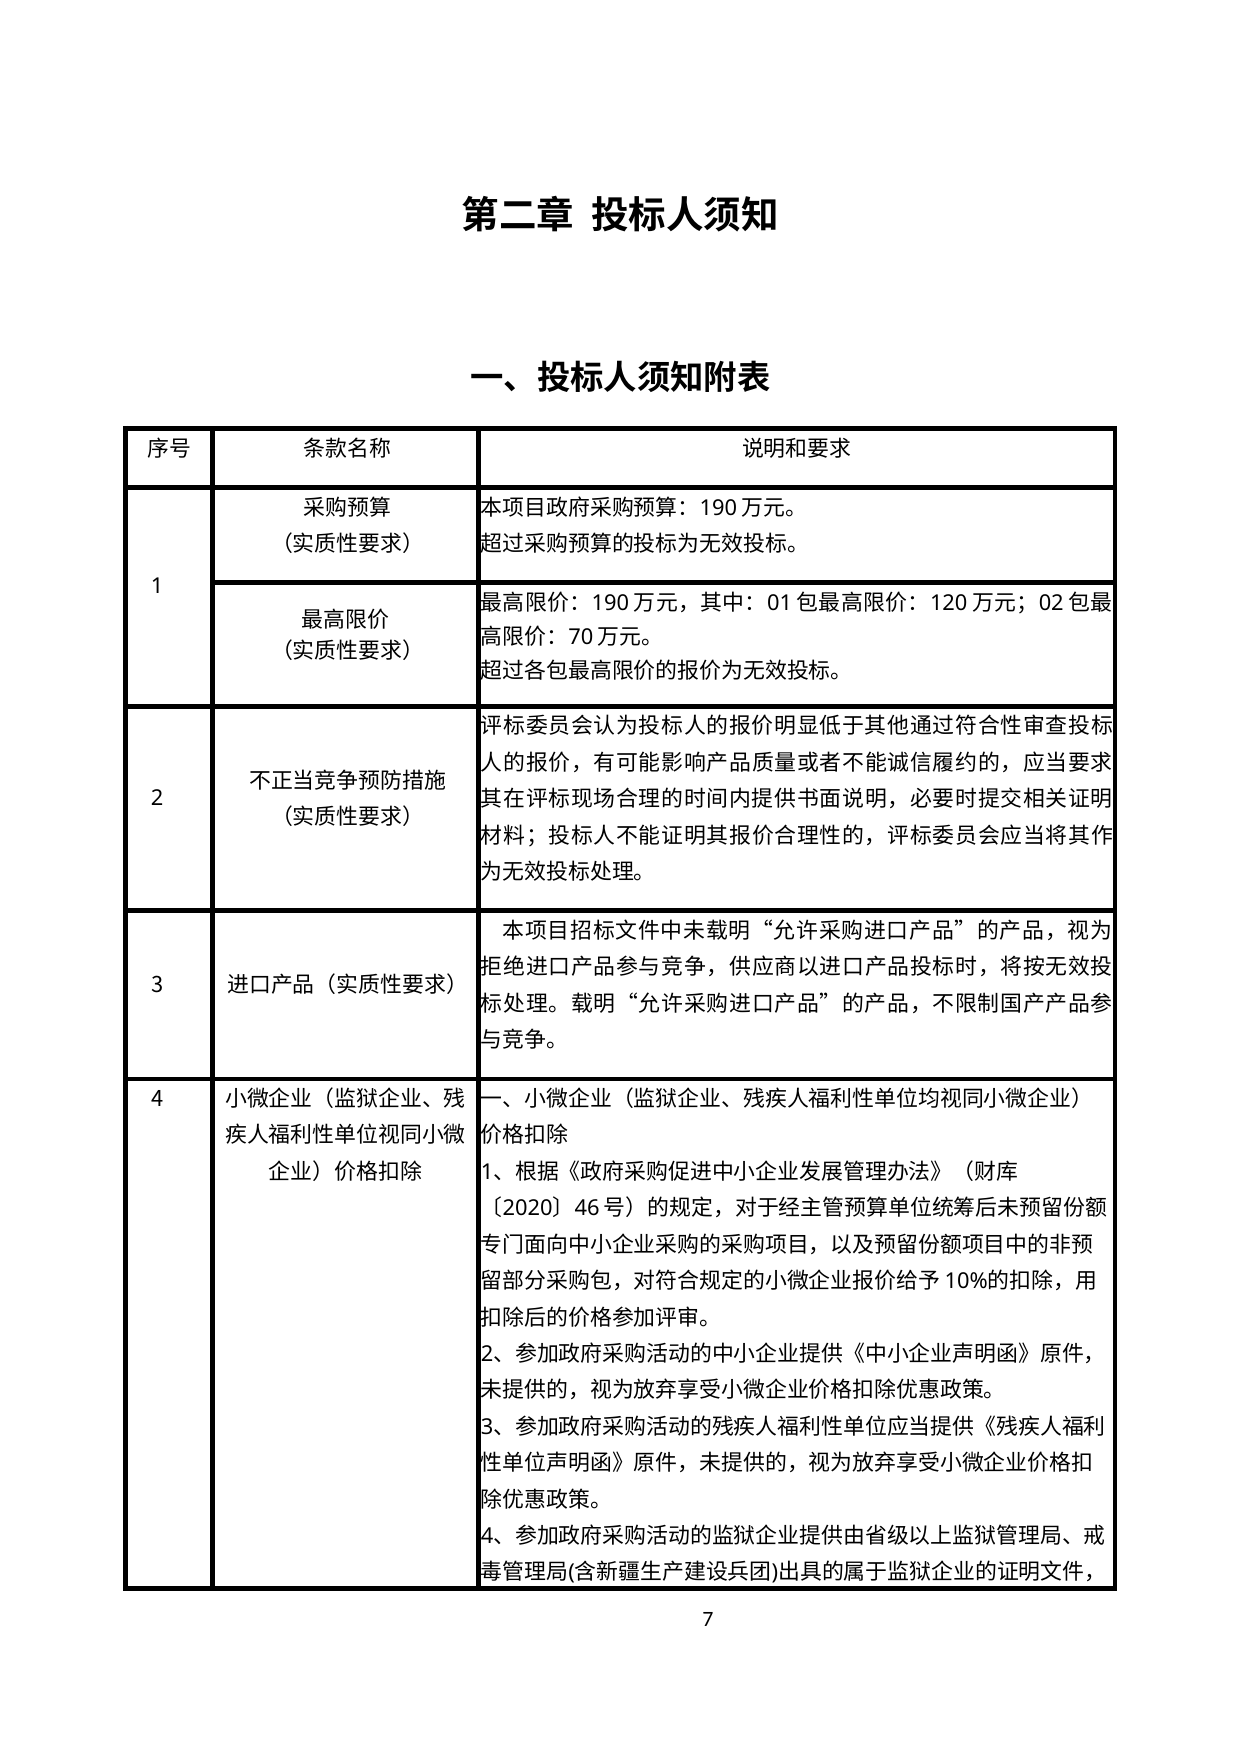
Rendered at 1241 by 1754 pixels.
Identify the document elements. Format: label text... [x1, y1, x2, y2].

subtitle 第二章 投标人须知 [153, 185, 1087, 240]
table_cell 3 [128, 913, 210, 1076]
table_header 序号 [128, 431, 210, 485]
table_cell 最高限价 （实质性要求） [215, 585, 476, 704]
table_cell 不正当竞争预防措施 （实质性要求） [215, 709, 476, 908]
table_cell 4 [128, 1081, 210, 1586]
table_cell 采购预算 （实质性要求） [215, 490, 476, 580]
table_header 条款名称 [215, 431, 476, 485]
table_cell 小微企业（监狱企业、残疾人福利性单位视同小微企业）价格扣除 [215, 1081, 476, 1586]
table_cell 评标委员会认为投标人的报价明显低于其他通过符合性审查投标人的报价，有可能影响产品质量或者不能诚信履约的，应当要求其在评标现场合理的时间内提供书面说明，必要时提交相关证明材料；投标人不能证明其报价合理性的，评标委员会应当将其作为无效投标处理。 [481, 709, 1113, 908]
table_cell 本项目招标文件中未载明“允许采购进口产品”的产品，视为拒绝进口产品参与竞争，供应商以进口产品投标时，将按无效投标处理。载明“允许采购进口产品”的产品，不限制国产产品参与竞争。 [481, 913, 1113, 1076]
table_cell 本项目政府采购预算：190万元。 超过采购预算的投标为无效投标。 [481, 490, 1113, 580]
table_cell 最高限价：190万元，其中：01包最高限价：120万元；02包最高限价：70万元。 超过各包最高限价的报价为无效投标。 [481, 585, 1113, 704]
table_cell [481, 1081, 1113, 1586]
subtitle 一、投标人须知附表 [153, 351, 1087, 399]
table_header 说明和要求 [481, 431, 1113, 485]
table_cell 进口产品（实质性要求） [215, 913, 476, 1076]
table_cell 1 [128, 490, 210, 704]
table_cell 2 [128, 709, 210, 908]
